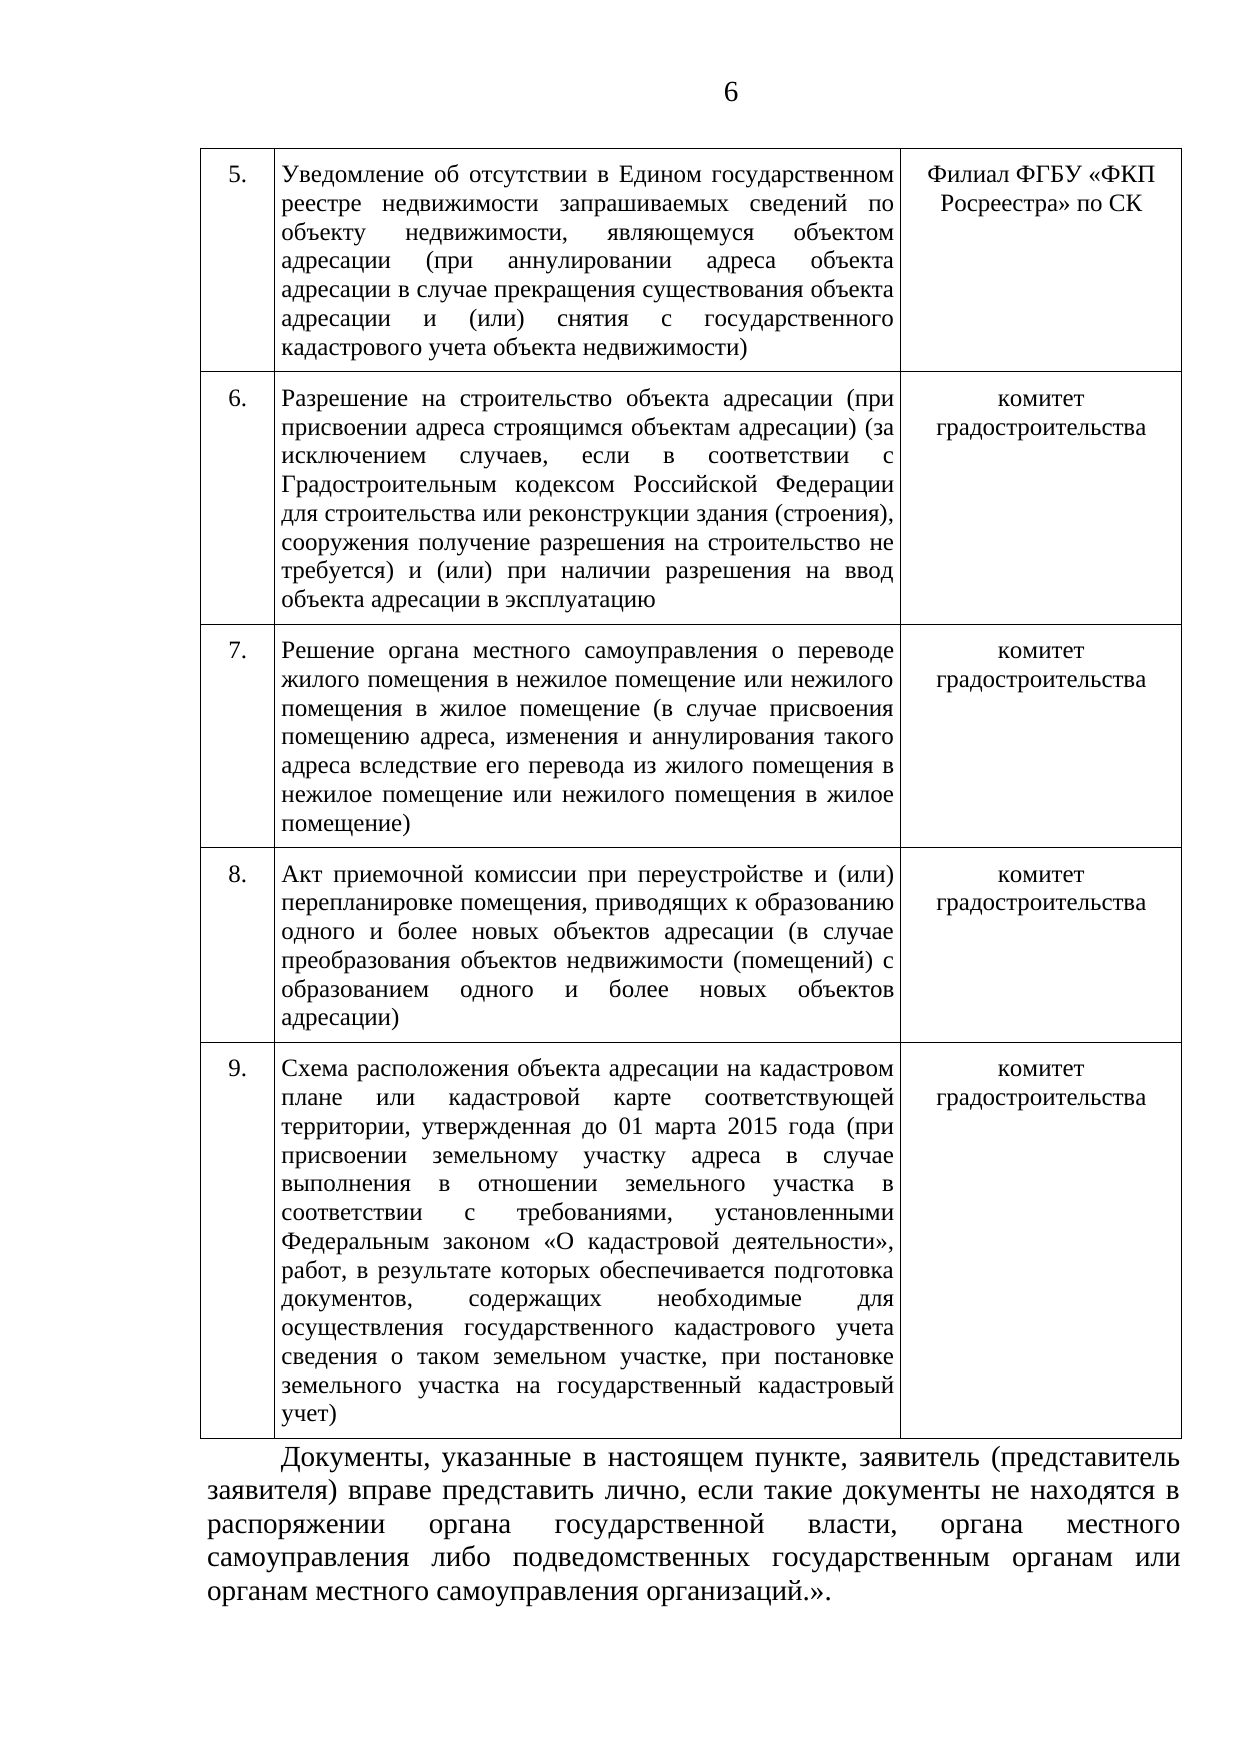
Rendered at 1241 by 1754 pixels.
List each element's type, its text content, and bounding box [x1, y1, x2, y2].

table_cell Уведомление об отсутствии в Едином государственном реестре недвижимости запрашиваемых сведений по объекту недвижимости, являющемуся объектом адресации (при аннулировании адреса объекта адресации в случае прекращения существования объекта адресации и (или) снятия с государственного кадастрового учета объекта недвижимости) [275, 149, 900, 371]
table_cell 7. [201, 625, 274, 847]
table_cell Акт приемочной комиссии при переустройстве и (или) перепланировке помещения, приводящих к образованию одного и более новых объектов адресации (в случае преобразования объектов недвижимости (помещений) с образованием одного и более новых объектов адресации) [275, 848, 900, 1042]
table_cell Схема расположения объекта адресации на кадастровом плане или кадастровой карте соответствующей территории, утвержденная до 01 марта 2015 года (при присвоении земельному участку адреса в случае выполнения в отношении земельного участка в соответствии с требованиями, установленными Федеральным законом «О кадастровой деятельности», работ, в результате которых обеспечивается подготовка документов, содержащих необходимые для осуществления государственного кадастрового учета сведения о таком земельном участке, при постановке земельного участка на государственный кадастровый учет) [275, 1043, 900, 1438]
table_cell комитет градостроительства [901, 625, 1181, 847]
table_cell Решение органа местного самоуправления о переводе жилого помещения в нежилое помещение или нежилого помещения в жилое помещение (в случае присвоения помещению адреса, изменения и аннулирования такого адреса вследствие его перевода из жилого помещения в нежилое помещение или нежилого помещения в жилое помещение) [275, 625, 900, 847]
table_cell 6. [201, 372, 274, 623]
table_cell 5. [201, 149, 274, 371]
table_cell 8. [201, 848, 274, 1042]
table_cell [901, 149, 1181, 371]
table_cell 9. [201, 1043, 274, 1438]
text Документы, указанные в настоящем пункте, заявитель (представитель заявителя) вправе представить лично, если такие документы не находятся в распоряжении органа государственной власти, органа местного самоуправления либо подведомственных государственным органам или органам местного самоуправления организаций.». [207, 1439, 1181, 1607]
table_cell комитет градостроительства [901, 848, 1181, 1042]
table_cell комитет градостроительства [901, 1043, 1181, 1438]
table_cell комитет градостроительства [901, 372, 1181, 623]
table_cell Разрешение на строительство объекта адресации (при присвоении адреса строящимся объектам адресации) (за исключением случаев, если в соответствии с Градостроительным кодексом Российской Федерации для строительства или реконструкции здания (строения), сооружения получение разрешения на строительство не требуется) и (или) при наличии разрешения на ввод объекта адресации в эксплуатацию [275, 372, 900, 623]
